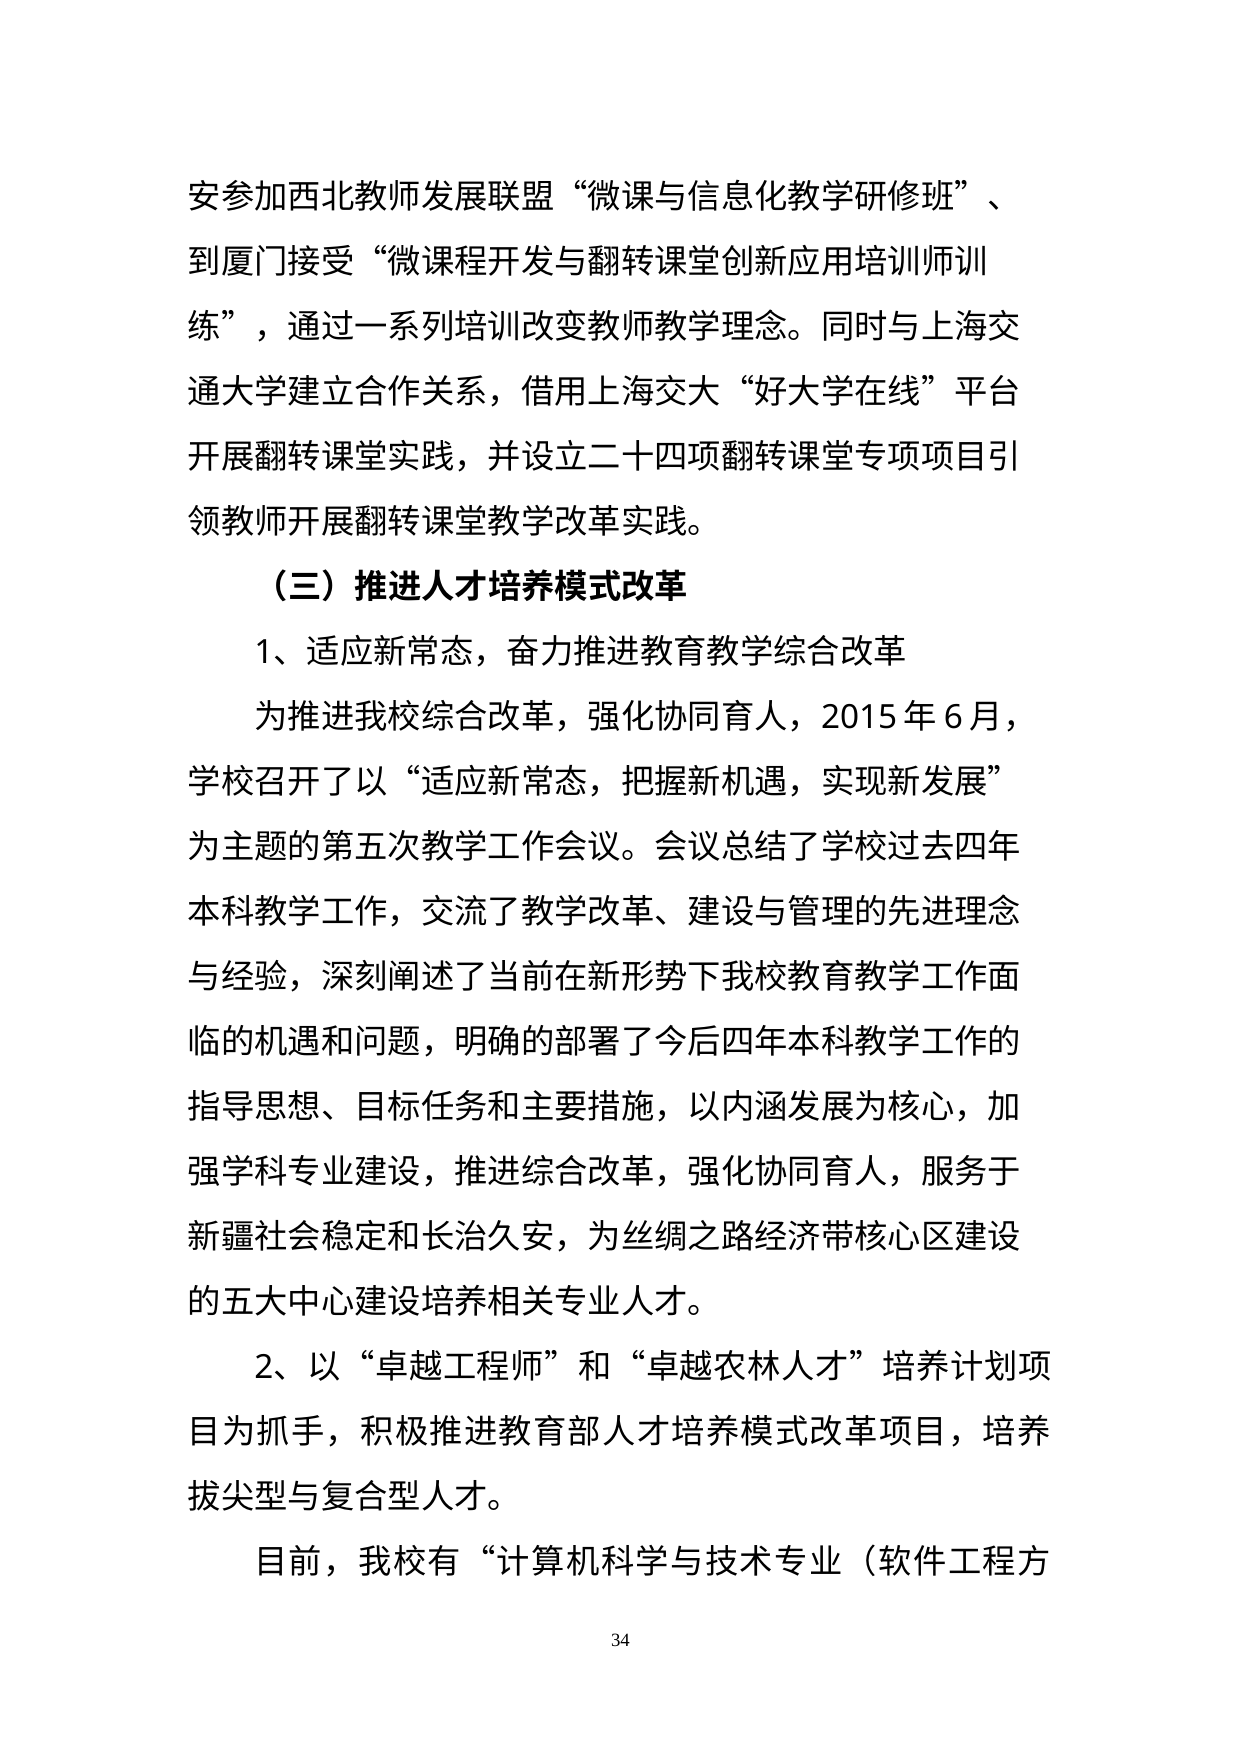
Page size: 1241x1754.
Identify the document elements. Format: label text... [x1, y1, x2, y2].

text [187, 1527, 1053, 1592]
text 1、适应新常态，奋力推进教育教学综合改革 [187, 617, 1053, 682]
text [187, 162, 1053, 552]
text 为推进我校综合改革，强化协同育人，2015年6月，学校召开了以“适应新常态，把握新机遇，实现新发展”为主题的第五次教学工作会议。会议总结了学校过去四年本科教学工作，交流了教学改革、建设与管理的先进理念与经验，深刻阐述了当前在新形势下我校教育教学工作面临的机遇和问题，明确的部署了今后四年本科教学工作的指导思想、目标任务和主要措施，以内涵发展为核心，加强学科专业建设，推进综合改革，强化协同育人，服务于新疆社会稳定和长治久安，为丝绸之路经济带核心区建设的五大中心建设培养相关专业人才。 [187, 682, 1053, 1332]
text 2、以“卓越工程师”和“卓越农林人才”培养计划项目为抓手，积极推进教育部人才培养模式改革项目，培养拔尖型与复合型人才。 [187, 1332, 1053, 1527]
text （三）推进人才培养模式改革 [187, 552, 1053, 617]
